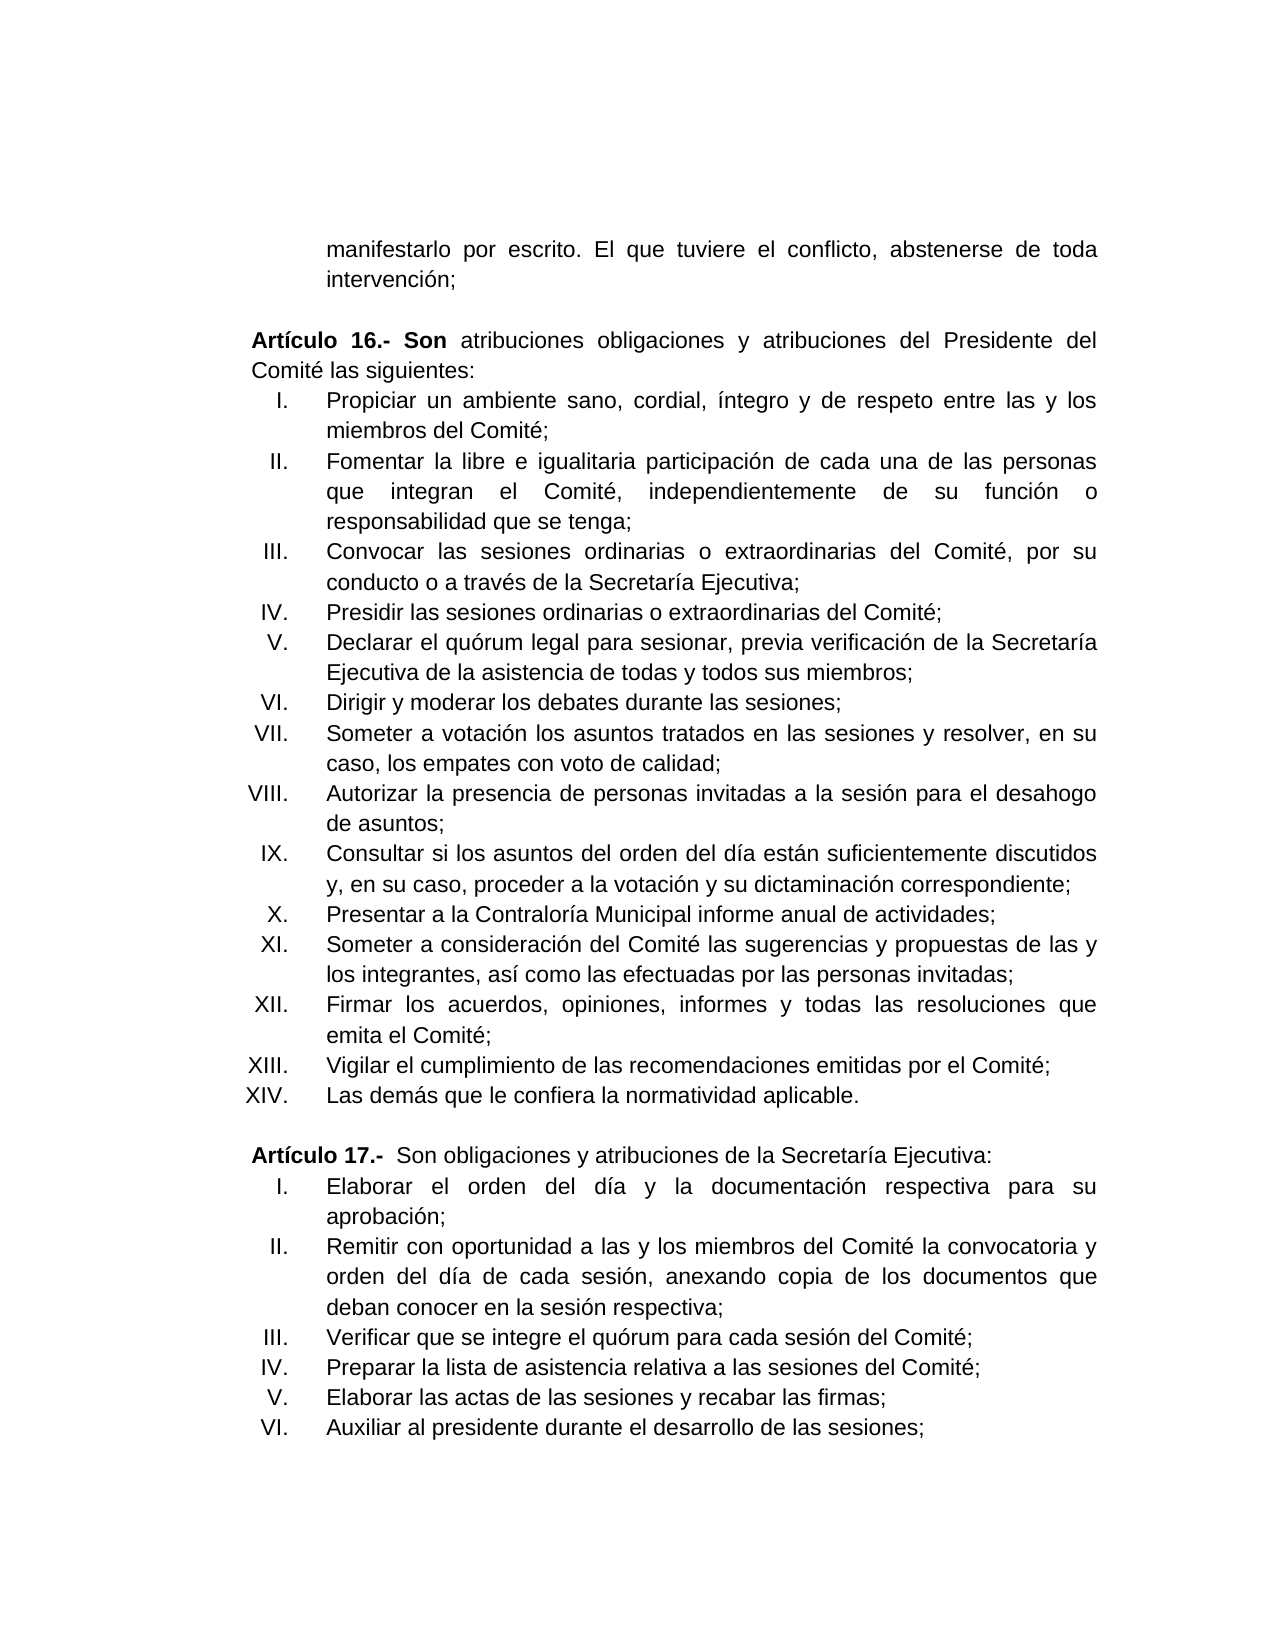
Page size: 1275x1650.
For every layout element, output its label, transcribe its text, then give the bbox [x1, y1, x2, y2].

list Auxiliar al presidente durante el desarrollo de las sesiones; [288, 1414, 1098, 1441]
list Dirigir y moderar los debates durante las sesiones; [288, 689, 1098, 716]
list Las demás que le confiera la normatividad aplicable. [288, 1082, 1098, 1108]
list Autorizar la presencia de personas invitadas a la sesión para el desahogo de asuntos; [288, 780, 1098, 837]
list Verificar que se integre el quórum para cada sesión del Comité; [288, 1324, 1098, 1350]
list Elaborar el orden del día y la documentación respectiva para su aprobación; [288, 1173, 1098, 1229]
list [288, 236, 1098, 293]
list Convocar las sesiones ordinarias o extraordinarias del Comité, por su conducto o a través de la Secretaría Ejecutiva; [288, 538, 1098, 595]
list Remitir con oportunidad a las y los miembros del Comité la convocatoria y orden del día de cada sesión, anexando copia de los documentos que deban conocer en la sesión respectiva; [288, 1233, 1098, 1320]
list Fomentar la libre e igualitaria participación de cada una de las personas que integran el Comité, independientemente de su función o responsabilidad que se tenga; [288, 448, 1098, 534]
list Firmar los acuerdos, opiniones, informes y todas las resoluciones que emita el Comité; [288, 991, 1098, 1048]
text Artículo 17.- Son obligaciones y atribuciones de la Secretaría Ejecutiva: [251, 1142, 1098, 1169]
list Presidir las sesiones ordinarias o extraordinarias del Comité; [288, 599, 1098, 625]
list Preparar la lista de asistencia relativa a las sesiones del Comité; [288, 1354, 1098, 1380]
list Someter a votación los asuntos tratados en las sesiones y resolver, en su caso, los empates con voto de calidad; [288, 719, 1098, 776]
list Propiciar un ambiente sano, cordial, íntegro y de respeto entre las y los miembros del Comité; [288, 387, 1098, 444]
list Vigilar el cumplimiento de las recomendaciones emitidas por el Comité; [288, 1052, 1098, 1078]
list Presentar a la Contraloría Municipal informe anual de actividades; [288, 901, 1098, 927]
list Declarar el quórum legal para sesionar, previa verificación de la Secretaría Ejecutiva de la asistencia de todas y todos sus miembros; [288, 629, 1098, 686]
list Someter a consideración del Comité las sugerencias y propuestas de las y los integrantes, así como las efectuadas por las personas invitadas; [288, 931, 1098, 988]
text Artículo 16.- Son atribuciones obligaciones y atribuciones del Presidente del Comité las siguientes: [251, 327, 1098, 383]
list Elaborar las actas de las sesiones y recabar las firmas; [288, 1384, 1098, 1411]
list Consultar si los asuntos del orden del día están suficientemente discutidos y, en su caso, proceder a la votación y su dictaminación correspondiente; [288, 840, 1098, 897]
